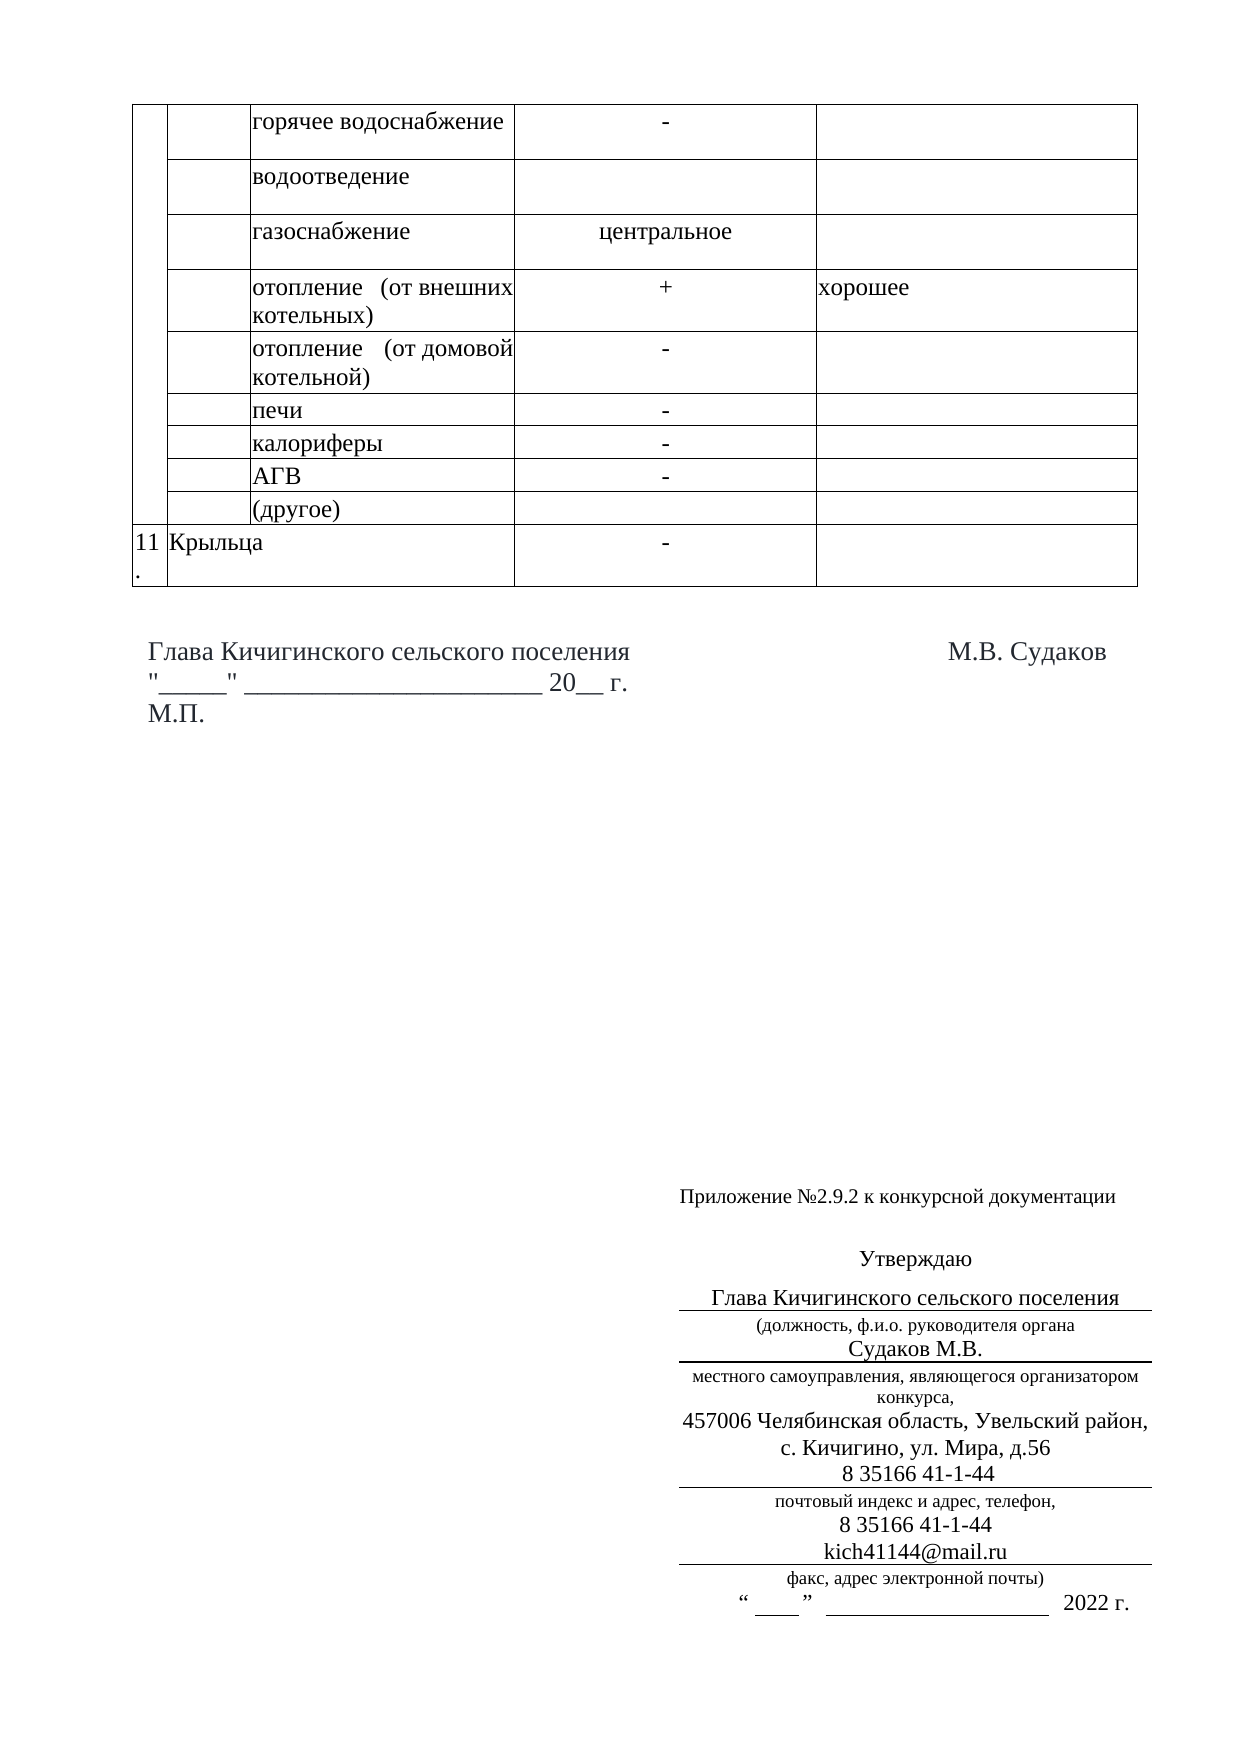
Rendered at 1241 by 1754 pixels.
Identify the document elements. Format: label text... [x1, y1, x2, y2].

text факс, адрес электронной почты) [679, 1565, 1152, 1589]
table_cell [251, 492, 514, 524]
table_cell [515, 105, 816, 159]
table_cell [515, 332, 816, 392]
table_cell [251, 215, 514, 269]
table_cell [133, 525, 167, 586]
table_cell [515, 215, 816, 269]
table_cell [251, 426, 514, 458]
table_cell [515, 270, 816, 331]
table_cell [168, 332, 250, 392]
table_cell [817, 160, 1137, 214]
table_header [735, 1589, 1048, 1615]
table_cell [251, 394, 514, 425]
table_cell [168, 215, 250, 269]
text "_____" ______________________ 20__ г. [148, 666, 1152, 697]
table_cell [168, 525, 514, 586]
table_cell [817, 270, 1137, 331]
text Глава Кичигинского сельского поселения [679, 1284, 1152, 1310]
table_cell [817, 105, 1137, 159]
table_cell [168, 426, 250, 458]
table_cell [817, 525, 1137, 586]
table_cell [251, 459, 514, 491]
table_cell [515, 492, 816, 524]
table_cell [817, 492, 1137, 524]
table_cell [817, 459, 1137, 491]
text местного самоуправления, являющегося организатором конкурса, [679, 1363, 1152, 1408]
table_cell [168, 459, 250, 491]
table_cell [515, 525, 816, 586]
text 8 35166 41-1-44 [679, 1511, 1152, 1538]
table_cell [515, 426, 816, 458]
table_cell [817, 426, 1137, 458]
text Судаков М.В. [679, 1335, 1152, 1361]
text (должность, ф.и.о. руководителя органа [679, 1311, 1152, 1335]
text Утверждаю [679, 1245, 1152, 1271]
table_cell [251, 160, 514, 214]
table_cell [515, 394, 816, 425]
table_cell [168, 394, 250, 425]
text М.П. [148, 697, 1152, 728]
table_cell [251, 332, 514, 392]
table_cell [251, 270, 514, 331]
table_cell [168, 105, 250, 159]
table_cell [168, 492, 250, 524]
text kich41144@mail.ru [679, 1538, 1152, 1564]
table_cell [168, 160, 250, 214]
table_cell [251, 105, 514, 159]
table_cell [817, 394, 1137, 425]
text Глава Кичигинского сельского поселения М.В. Судаков [148, 635, 1152, 666]
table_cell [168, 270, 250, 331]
text 457006 Челябинская область, Увельский район, с. Кичигино, ул. Мира, д.56 [679, 1408, 1152, 1460]
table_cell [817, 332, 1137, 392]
text 8 35166 41-1-44 [679, 1460, 1152, 1487]
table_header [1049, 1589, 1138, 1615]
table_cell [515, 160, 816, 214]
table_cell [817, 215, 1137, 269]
text Приложение №2.9.2 к конкурсной документации [679, 1183, 1152, 1208]
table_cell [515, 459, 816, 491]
text почтовый индекс и адрес, телефон, [679, 1488, 1152, 1511]
